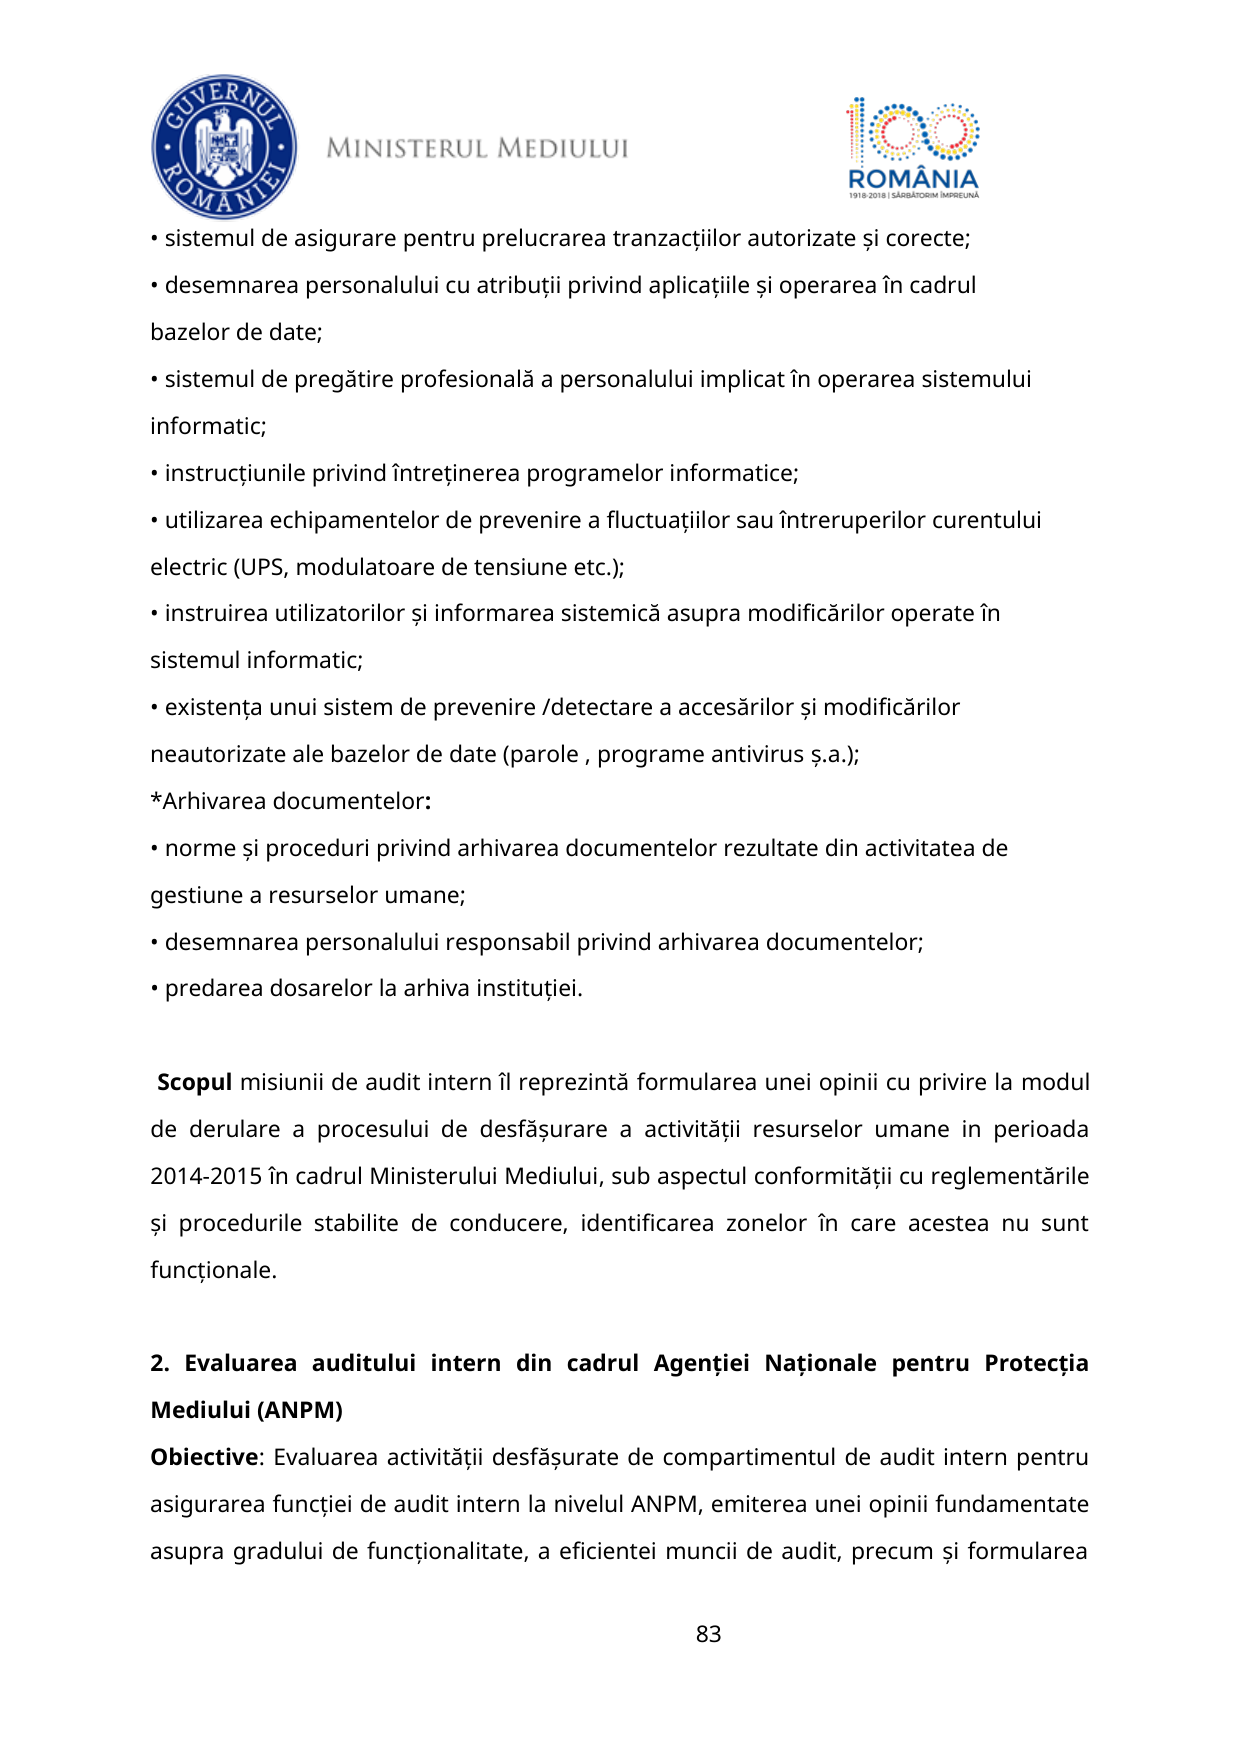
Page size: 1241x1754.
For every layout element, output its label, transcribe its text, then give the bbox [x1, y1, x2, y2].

text • sistemul de pregătire profesională a personalului implicat în operarea sistemului [150, 363, 1139, 394]
text Scopul misiunii de audit intern îl reprezintă formularea unei opinii cu privire la modul de derulare a procesului de desfășurare a activității resurselor umane in perioada 2014-2015 în cadrul Ministerului Mediului, sub aspectul conformității cu reglementările și procedurile stabilite de conducere, identificarea zonelor în care acestea nu sunt funcționale. [150, 1066, 1090, 1285]
text • sistemul de asigurare pentru prelucrarea tranzacțiilor autorizate și corecte; [150, 222, 1139, 253]
text sistemul informatic; [150, 644, 1139, 675]
text • norme și proceduri privind arhivarea documentelor rezultate din activitatea de [150, 832, 1139, 863]
text gestiune a resurselor umane; [150, 878, 1139, 910]
text • instrucțiunile privind întreținerea programelor informatice; [150, 457, 1139, 488]
text *Arhivarea documentelor: [150, 785, 1139, 816]
text • predarea dosarelor la arhiva instituției. [150, 972, 1090, 1003]
picture [808, 74, 1018, 223]
text • utilizarea echipamentelor de prevenire a fluctuațiilor sau întreruperilor curentului [150, 503, 1139, 535]
text electric (UPS, modulatoare de tensiune etc.); [150, 550, 1139, 582]
text • desemnarea personalului responsabil privind arhivarea documentelor; [150, 925, 1139, 957]
text neautorizate ale bazelor de date (parole , programe antivirus ş.a.); [150, 738, 1139, 769]
text bazelor de date; [150, 316, 1139, 347]
text 2. Evaluarea auditului intern din cadrul Agenției Naționale pentru Protecția Mediului (ANPM) [150, 1347, 1090, 1425]
text • desemnarea personalului cu atribuții privind aplicațiile și operarea în cadrul [150, 269, 1139, 300]
picture [150, 73, 630, 223]
text informatic; [150, 410, 1139, 441]
text • existența unui sistem de prevenire /detectare a accesărilor și modificărilor [150, 691, 1139, 722]
text • instruirea utilizatorilor și informarea sistemică asupra modificărilor operate în [150, 597, 1139, 628]
